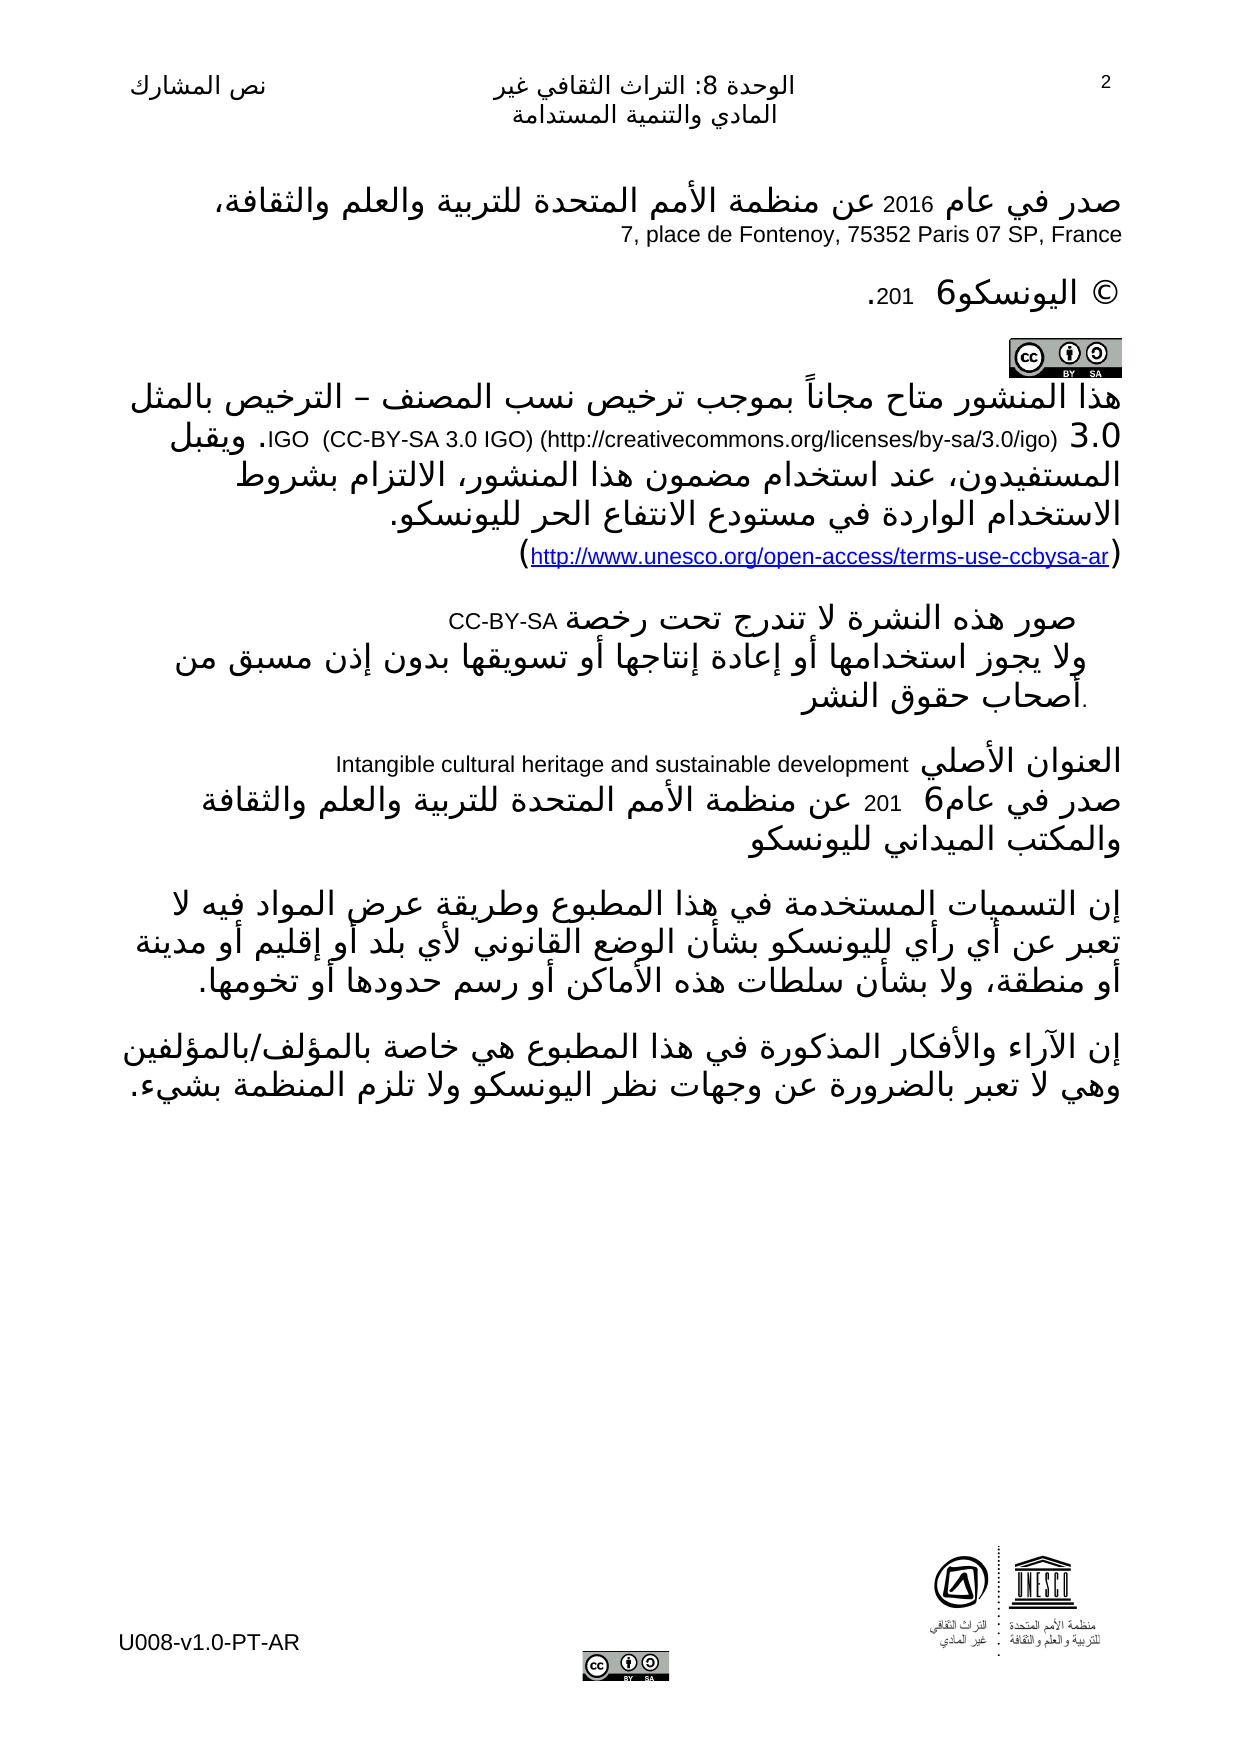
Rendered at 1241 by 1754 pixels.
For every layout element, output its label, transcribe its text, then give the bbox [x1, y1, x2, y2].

text © اليونسكو6 201. [118, 273, 1122, 312]
text ولا يجوز استخدامها أو إعادة إنتاجها أو تسويقها بدون إذن مسبق من أصحاب حقوق النشر. [118, 637, 1088, 715]
text CC-BY-SA صور هذه النشرة لا تندرج تحت رخصة [118, 598, 1088, 637]
text إن الآراء والأفكار المذكورة في هذا المطبوع هي خاصة بالمؤلف/بالمؤلفين وهي لا تعبر بالضرورة عن وجهات نظر اليونسكو ولا تلزم المنظمة بشيء. [118, 1027, 1122, 1105]
picture [930, 1546, 1100, 1656]
text هذا المنشور متاح مجاناً بموجب ترخيص نسب المصنف – الترخيص بالمثل 3.0 IGO (CC-BY-SA 3.0 IGO) (http://creativecommons.org/licenses/by-sa/3.0/igo). ويقبل المستفيدون، عند استخدام مضمون هذا المنشور، الالتزام بشروط الاستخدام الواردة في مستودع الانتفاع الحر لليونسكو. [118, 378, 1122, 533]
text العنوان الأصلي Intangible cultural heritage and sustainable development [118, 741, 1122, 780]
text 7, place de Fontenoy, 75352 Paris 07 SP, France [118, 221, 1122, 247]
text (http://www.unesco.org/open-access/terms-use-ccbysa-ar) [118, 533, 1122, 572]
text صدر في عام 2016 عن منظمة الأمم المتحدة للتربية والعلم والثقافة، [118, 182, 1122, 221]
text صدر في عام6 201 عن منظمة الأمم المتحدة للتربية والعلم والثقافة والمكتب الميداني لليونسكو [118, 780, 1122, 858]
picture [581, 1651, 669, 1680]
text إن التسميات المستخدمة في هذا المطبوع وطريقة عرض المواد فيه لا تعبر عن أي رأي لليونسكو بشأن الوضع القانوني لأي بلد أو إقليم أو مدينة أو منطقة، ولا بشأن سلطات هذه الأماكن أو رسم حدودها أو تخومها. [118, 884, 1122, 1001]
